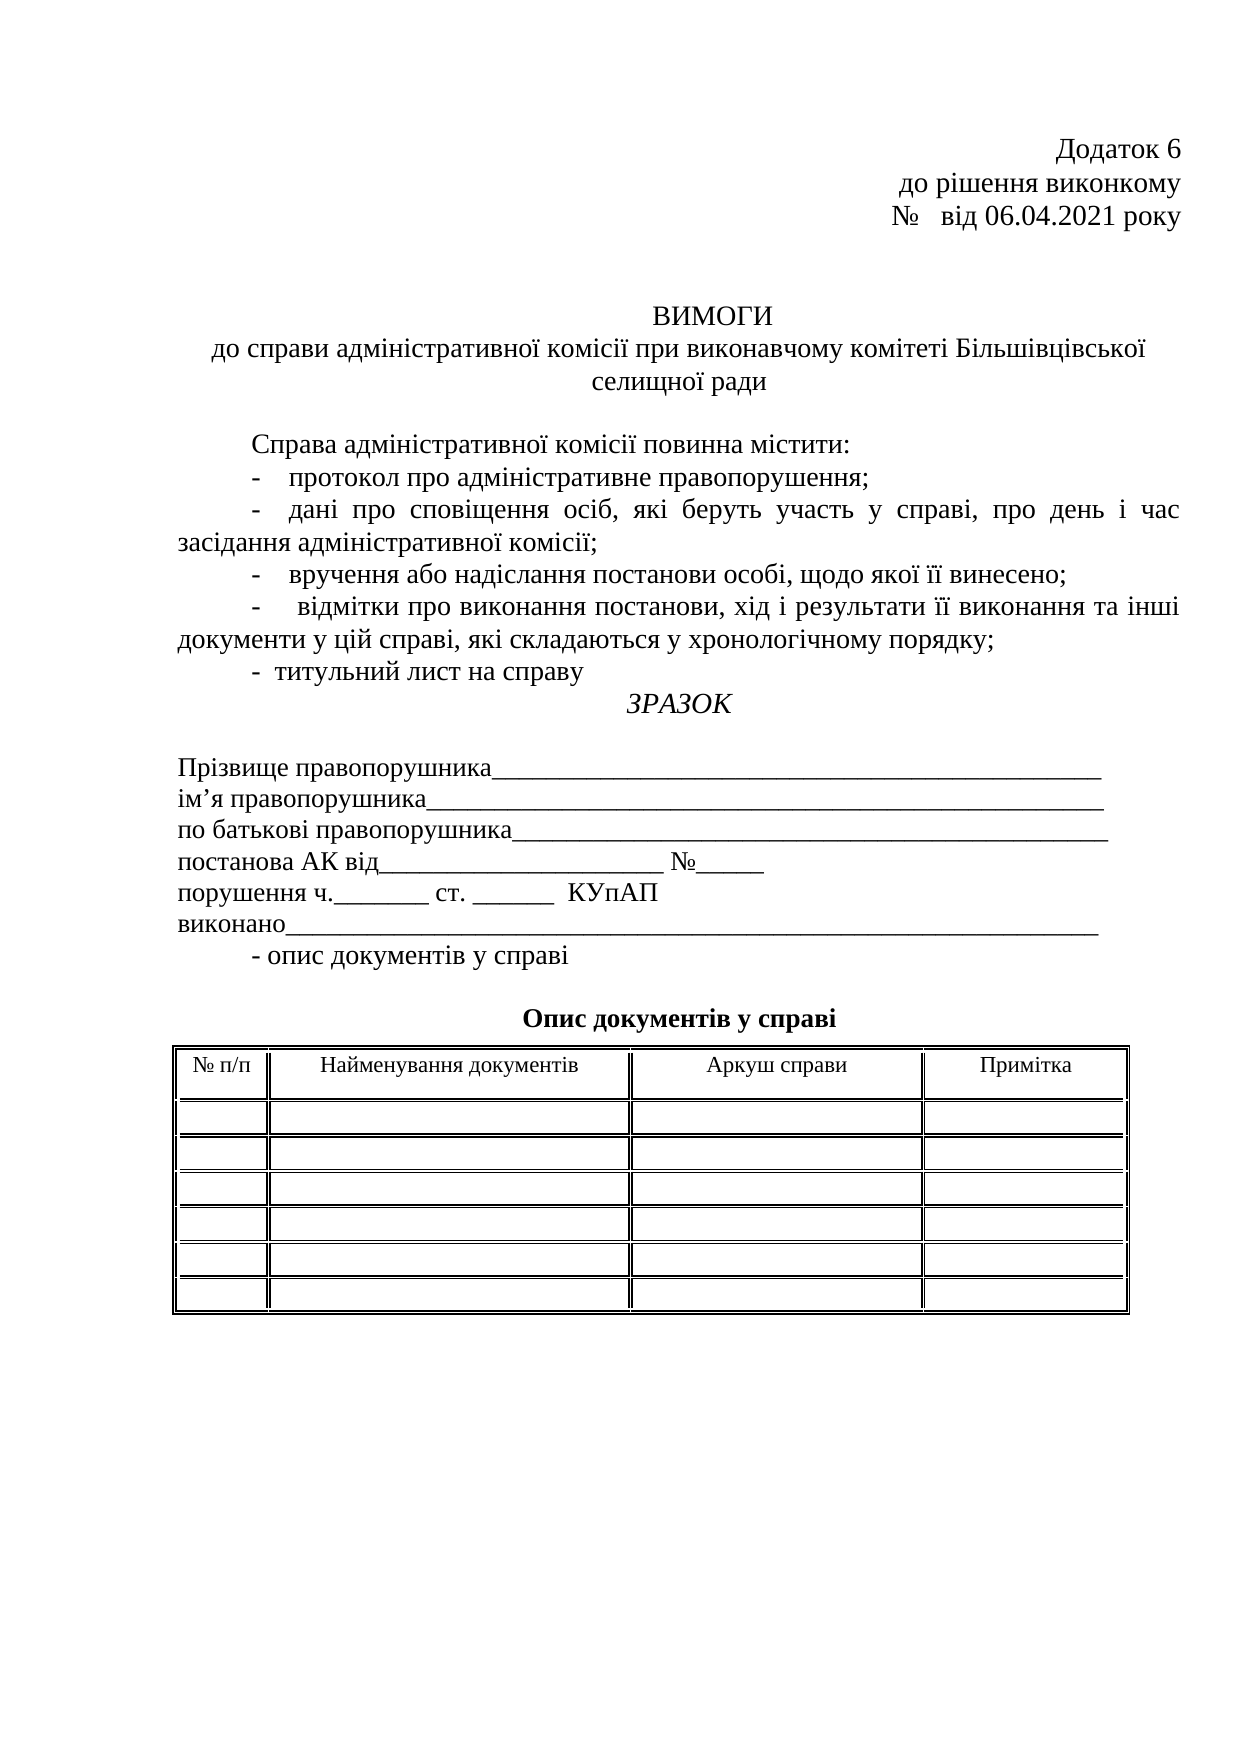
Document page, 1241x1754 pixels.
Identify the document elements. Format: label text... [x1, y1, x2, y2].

table_cell [174, 1098, 267, 1133]
table_header Примітка [923, 1049, 1126, 1098]
table_cell [923, 1133, 1128, 1169]
text по батькові правопорушника____________________________________________ [177, 813, 1181, 845]
table_cell [633, 1138, 921, 1169]
table_header № п/п [177, 1050, 268, 1098]
text постанова АК від_____________________ №_____ [177, 845, 1181, 876]
text Опис документів у справі [177, 1002, 1181, 1033]
table_cell [633, 1102, 921, 1133]
text Справа адміністративної комісії повинна містити: [251, 427, 1181, 460]
table_cell [174, 1133, 268, 1169]
list відмітки про виконання постанови, хід і результати її виконання та інші документи у цій справі, які складаються у хронологічному порядку; [177, 589, 1181, 654]
list протокол про адміністративне правопорушення; [177, 460, 1181, 492]
table_cell [271, 1138, 628, 1169]
table_cell [271, 1208, 628, 1239]
table_cell [174, 1169, 268, 1204]
table_cell [633, 1208, 921, 1239]
table_cell [269, 1279, 630, 1310]
text ВИМОГИ до справи адміністративної комісії при виконавчому комітеті Більшівцівської селищної ради [177, 299, 1181, 396]
table_cell [174, 1204, 268, 1239]
table_cell [271, 1102, 628, 1133]
text до рішення виконкому [177, 165, 1181, 198]
text - титульний лист на справу [177, 654, 1181, 687]
text ім’я правопорушника__________________________________________________ [177, 782, 1181, 813]
table_cell [271, 1244, 628, 1275]
list вручення або надіслання постанови особі, щодо якої її винесено; [177, 557, 1181, 589]
table_cell [925, 1098, 1128, 1133]
table_cell [923, 1275, 1127, 1310]
table_cell [271, 1173, 628, 1204]
table_header Найменування документів [269, 1050, 630, 1098]
text виконано____________________________________________________________ [177, 907, 1181, 938]
text - опис документів у справі [177, 938, 1181, 971]
text № від 06.04.2021 року [177, 198, 1181, 232]
table_header Аркуш справи [630, 1047, 923, 1098]
table_cell [923, 1169, 1128, 1204]
table_cell [923, 1240, 1128, 1275]
table_cell [633, 1244, 921, 1275]
table_cell [630, 1275, 923, 1310]
table_cell [174, 1240, 268, 1275]
list дані про сповіщення осіб, які беруть участь у справі, про день і час засідання адміністративної комісії; [177, 492, 1181, 557]
table_cell [177, 1275, 268, 1310]
text Прізвище правопорушника_____________________________________________ [177, 751, 1181, 782]
text ЗРАЗОК [177, 687, 1181, 720]
text Додаток 6 [177, 131, 1181, 165]
table_cell [633, 1173, 921, 1204]
table_cell [923, 1204, 1128, 1239]
text порушення ч._______ ст. ______ КУпАП [177, 876, 1181, 907]
